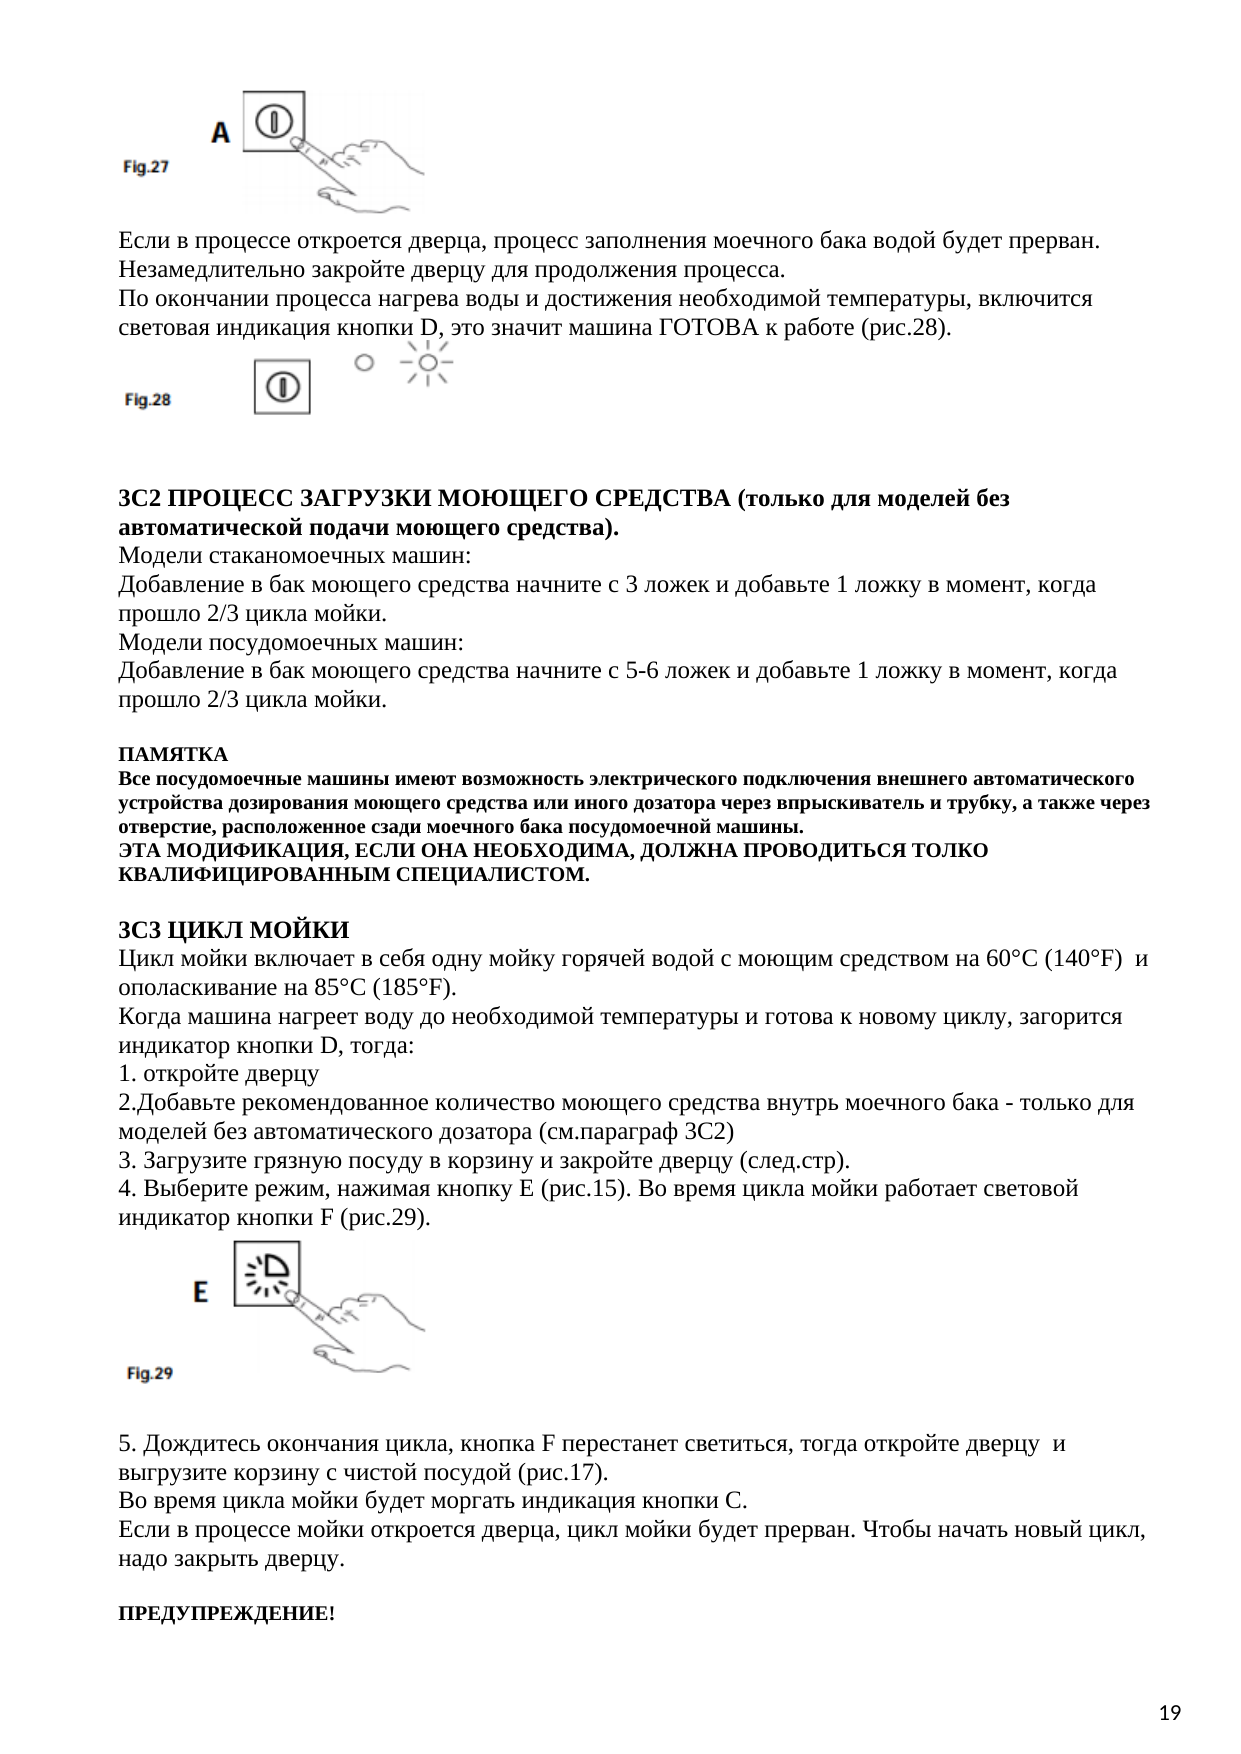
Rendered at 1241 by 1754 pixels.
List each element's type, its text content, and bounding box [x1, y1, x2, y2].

text Модели стаканомоечных машин: [118, 540, 1181, 569]
text Добавление в бак моющего средства начните с 5-6 ложек и добавьте 1 ложку в момент, когда прошло 2/3 цикла мойки. [118, 655, 1181, 713]
text 3C2 ПРОЦЕСС ЗАГРУЗКИ МОЮЩЕГО СРЕДСТВА (только для моделей без автоматической подачи моющего средства). [118, 483, 1181, 540]
text Добавление в бак моющего средства начните с 3 ложек и добавьте 1 ложку в момент, когда прошло 2/3 цикла мойки. [118, 569, 1181, 627]
text Если в процессе мойки откроется дверца, цикл мойки будет прерван. Чтобы начать новый цикл, надо закрыть дверцу. [118, 1514, 1181, 1572]
text 3. Загрузите грязную посуду в корзину и закройте дверцу (след.стр). [118, 1145, 1181, 1173]
text 1. откройте дверцу [118, 1058, 1181, 1087]
picture [118, 88, 467, 226]
picture [118, 340, 488, 454]
text ПРЕДУПРЕЖДЕНИЕ! [118, 1600, 1181, 1624]
text ПАМЯТКА [118, 742, 1181, 766]
text Модели посудомоечных машин: [118, 627, 1181, 655]
text Если в процессе откроется дверца, процесс заполнения моечного бака водой будет прерван. Незамедлительно закройте дверцу для продолжения процесса. [118, 226, 1181, 283]
text Когда машина нагреет воду до необходимой температуры и готова к новому циклу, загорится индикатор кнопки D, тогда: [118, 1001, 1181, 1058]
text 4. Выберите режим, нажимая кнопку Е (рис.15). Во время цикла мойки работает световой индикатор кнопки F (рис.29). [118, 1173, 1181, 1231]
text Цикл мойки включает в себя одну мойку горячей водой с моющим средством на 60°C (140°F) и ополаскивание на 85°C (185°F). [118, 943, 1181, 1001]
text Во время цикла мойки будет моргать индикация кнопки С. [118, 1485, 1181, 1514]
text 2.Добавьте рекомендованное количество моющего средства внутрь моечного бака - только для моделей без автоматического дозатора (см.параграф 3С2) [118, 1087, 1181, 1145]
text Все посудомоечные машины имеют возможность электрического подключения внешнего автоматического устройства дозирования моющего средства или иного дозатора через впрыскиватель и трубку, а также через отверстие, расположенное сзади моечного бака посудомоечной машины. [118, 766, 1181, 838]
text ЭТА МОДИФИКАЦИЯ, ЕСЛИ ОНА НЕОБХОДИМА, ДОЛЖНА ПРОВОДИТЬСЯ ТОЛКО КВАЛИФИЦИРОВАННЫМ СПЕЦИАЛИСТОМ. [118, 838, 1181, 886]
picture [118, 1231, 449, 1428]
text По окончании процесса нагрева воды и достижения необходимой температуры, включится световая индикация кнопки D, это значит машина ГОТОВА к работе (рис.28). [118, 283, 1181, 341]
text 3C3 ЦИКЛ МОЙКИ [118, 915, 1181, 943]
text 5. Дождитесь окончания цикла, кнопка F перестанет светиться, тогда откройте дверцу и выгрузите корзину с чистой посудой (рис.17). [118, 1428, 1181, 1485]
